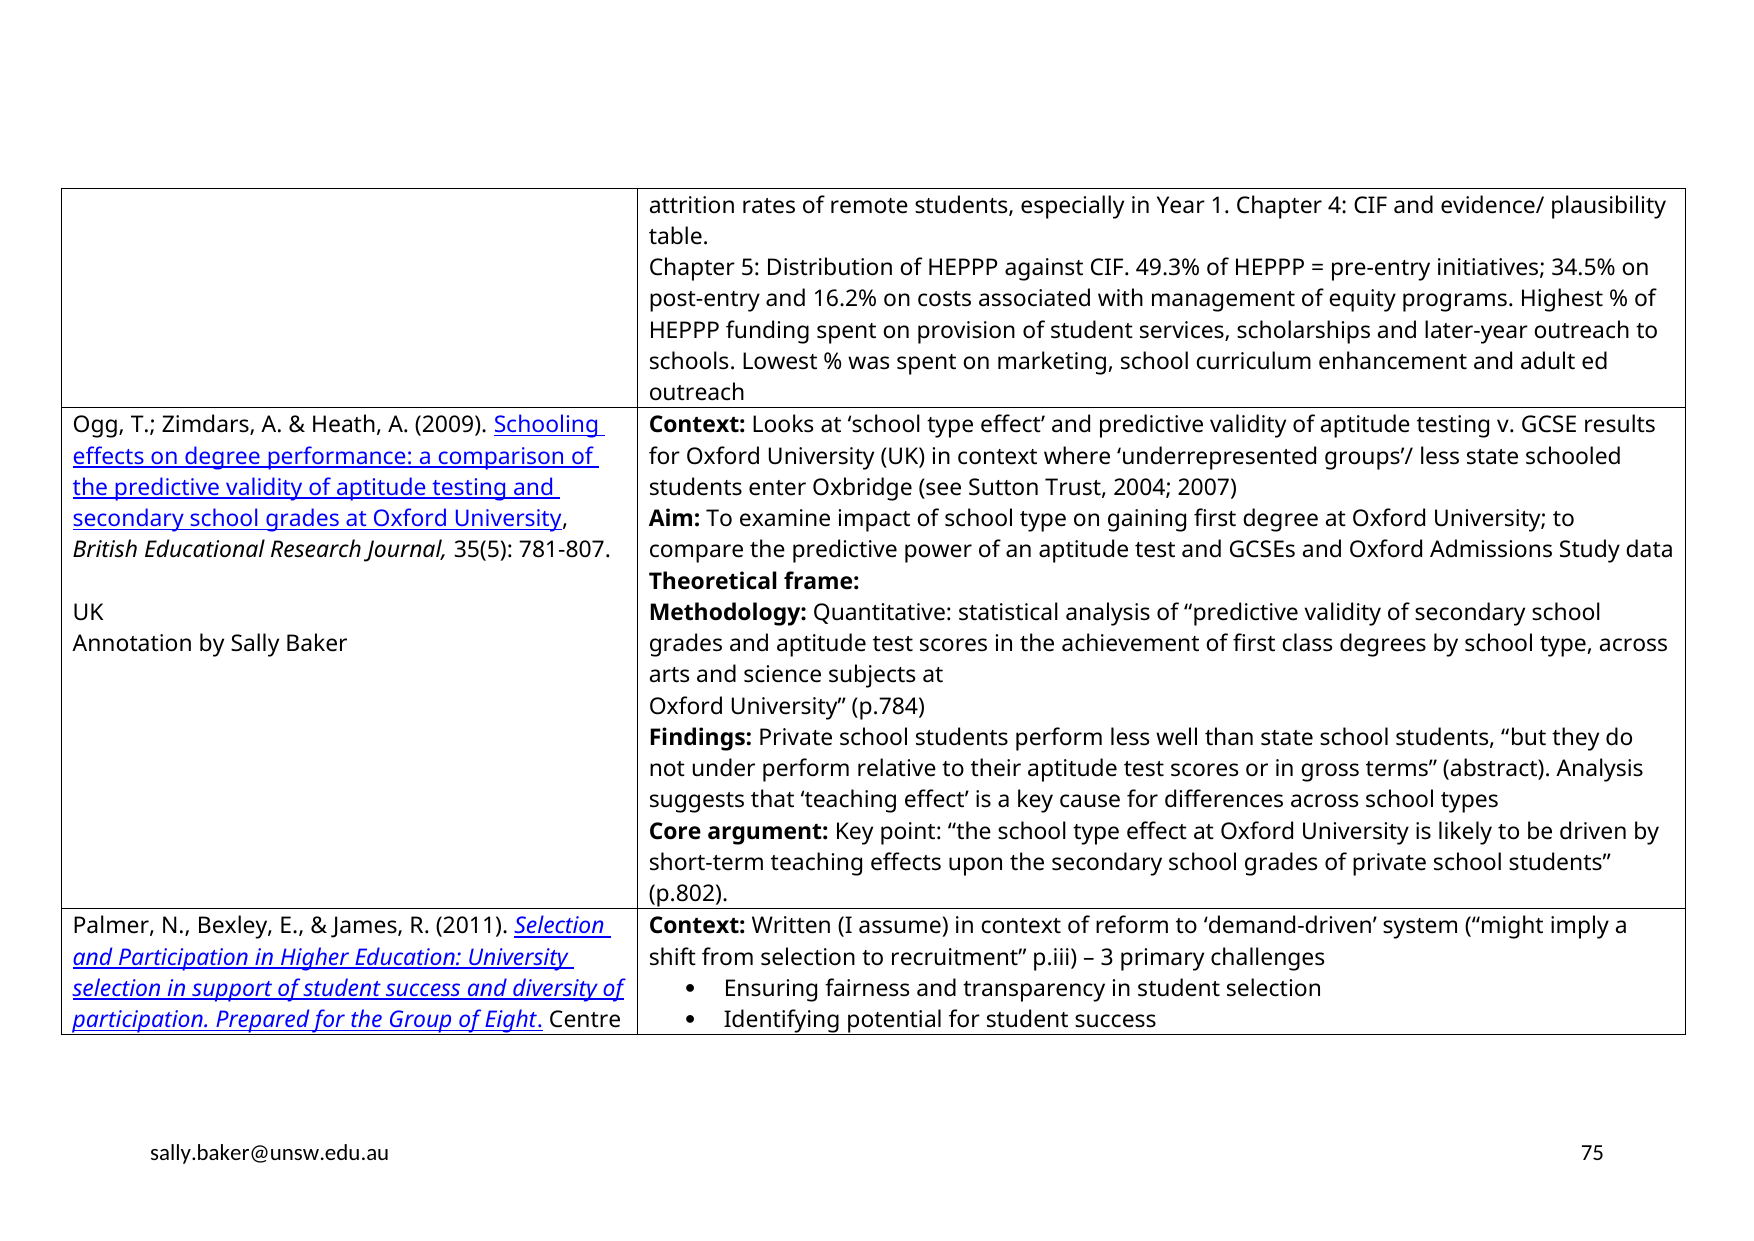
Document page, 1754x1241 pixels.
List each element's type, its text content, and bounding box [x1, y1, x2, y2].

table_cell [62, 189, 637, 407]
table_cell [638, 189, 1685, 407]
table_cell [638, 909, 1685, 1034]
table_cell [62, 909, 637, 1034]
table_cell Ogg, T.; Zimdars, A. & Heath, A. (2009). Schooling effects on degree performance: a comparison of the predictive validity of aptitude testing and secondary school grades at Oxford University, British Educational Research Journal, 35(5): 781-807. UK Annotation by Sally Baker [62, 408, 637, 908]
table_cell Context: Looks at ‘school type effect’ and predictive validity of aptitude testing v. GCSE results for Oxford University (UK) in context where ‘underrepresented groups’/ less state schooled students enter Oxbridge (see Sutton Trust, 2004; 2007) Aim: To examine impact of school type on gaining first degree at Oxford University; to compare the predictive power of an aptitude test and GCSEs and Oxford Admissions Study data Theoretical frame: Methodology: Quantitative: statistical analysis of “predictive validity of secondary school grades and aptitude test scores in the achievement of first class degrees by school type, across arts and science subjects at Oxford University” (p.784) Findings: Private school students perform less well than state school students, “but they do not under perform relative to their aptitude test scores or in gross terms” (abstract). Analysis suggests that ‘teaching effect’ is a key cause for differences across school types Core argument: Key point: “the school type effect at Oxford University is likely to be driven by short-term teaching effects upon the secondary school grades of private school students” (p.802). [638, 408, 1685, 908]
